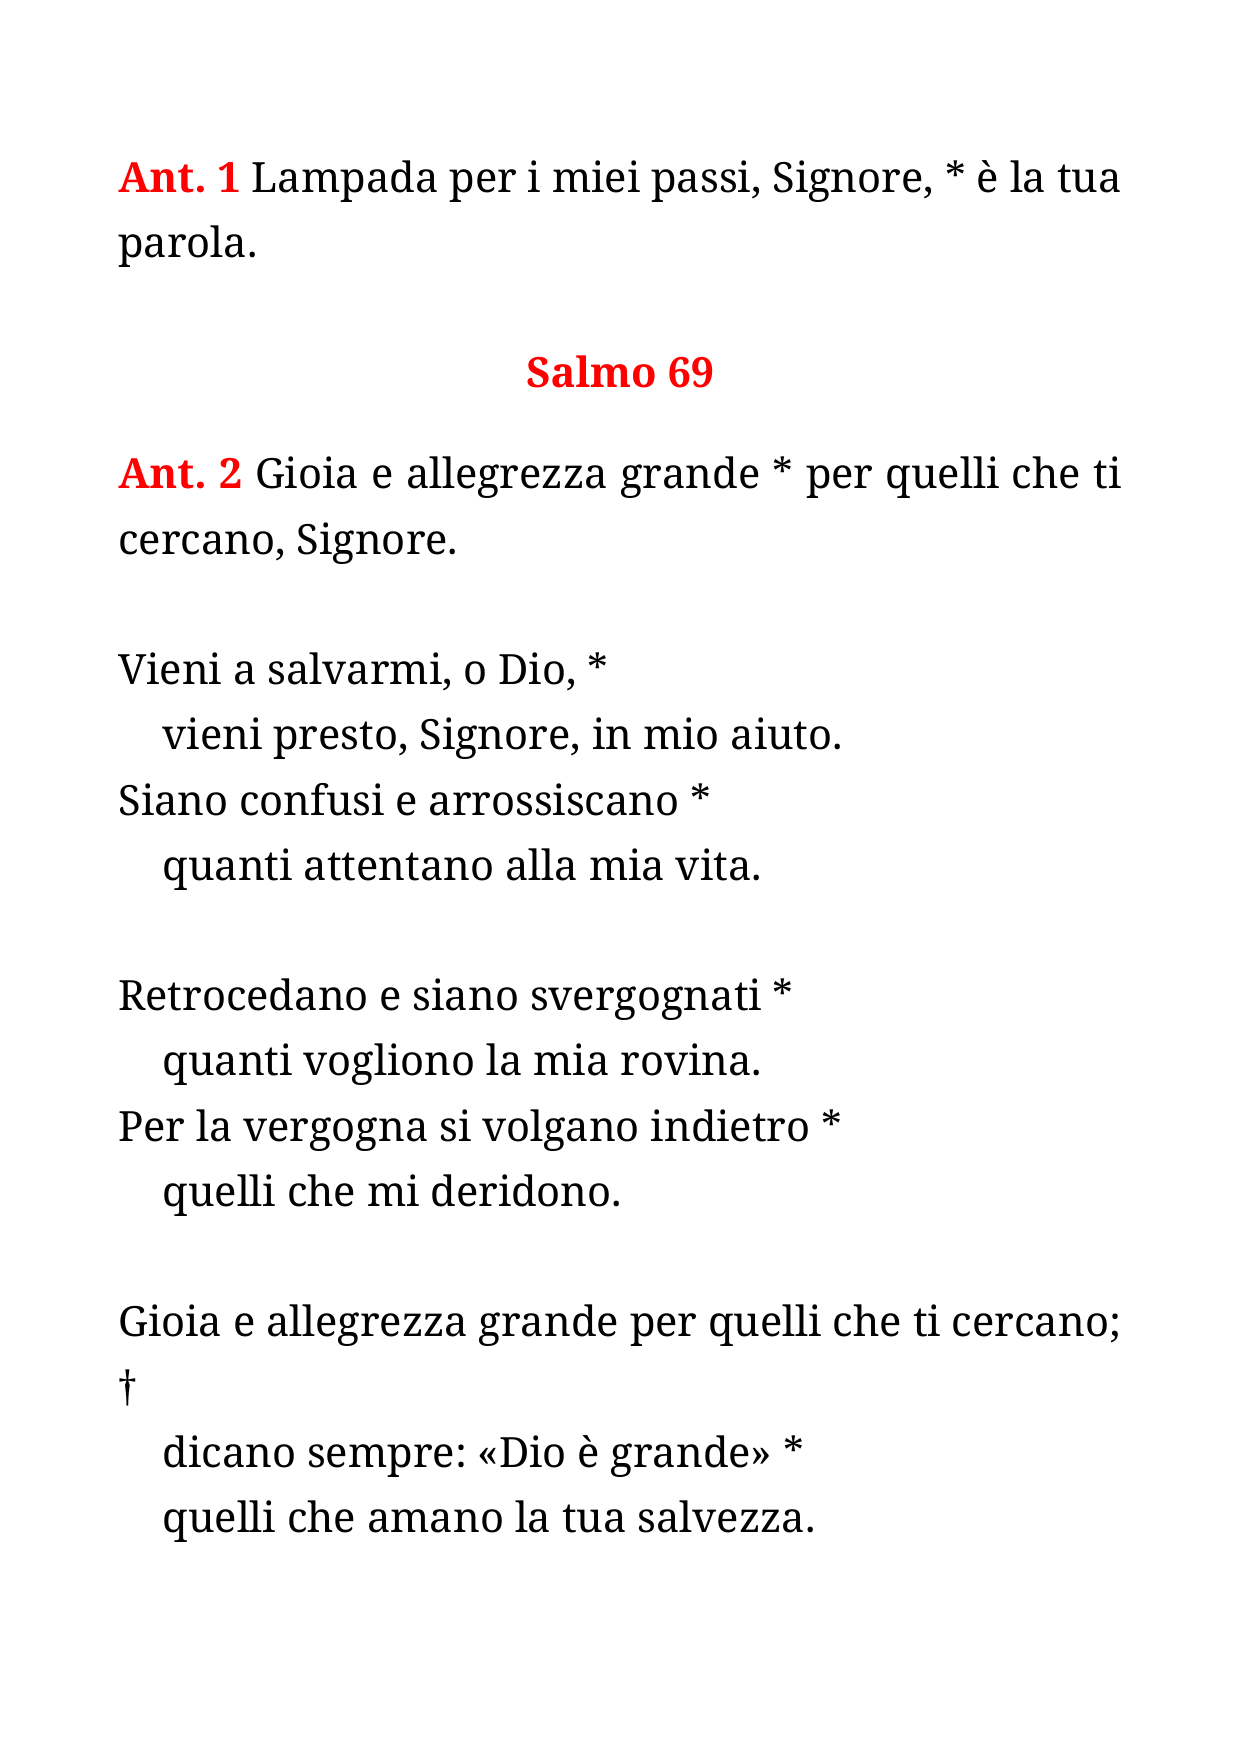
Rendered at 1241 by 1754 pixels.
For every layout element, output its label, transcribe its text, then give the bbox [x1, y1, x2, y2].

text Ant. 1 Lampada per i miei passi, Signore, * è la tua parola. [118, 148, 1122, 269]
text Ant. 2 Gioia e allegrezza grande * per quelli che ti cercano, Signore. [118, 444, 1122, 566]
text Per la vergogna si volgano indietro * [118, 1096, 1122, 1153]
text dicano sempre: «Dio è grande» * [118, 1422, 1122, 1479]
text quanti attentano alla mia vita. [118, 836, 1122, 892]
text Salmo 69 [118, 343, 1122, 400]
text quanti vogliono la mia rovina. [118, 1031, 1122, 1088]
text Siano confusi e arrossiscano * [118, 770, 1122, 827]
text Retrocedano e siano svergognati * [118, 966, 1122, 1023]
text Gioia e allegrezza grande per quelli che ti cercano; † [118, 1292, 1122, 1414]
text quelli che amano la tua salvezza. [118, 1488, 1122, 1544]
text Vieni a salvarmi, o Dio, * [118, 640, 1122, 697]
text quelli che mi deridono. [118, 1162, 1122, 1218]
text vieni presto, Signore, in mio aiuto. [118, 705, 1122, 762]
